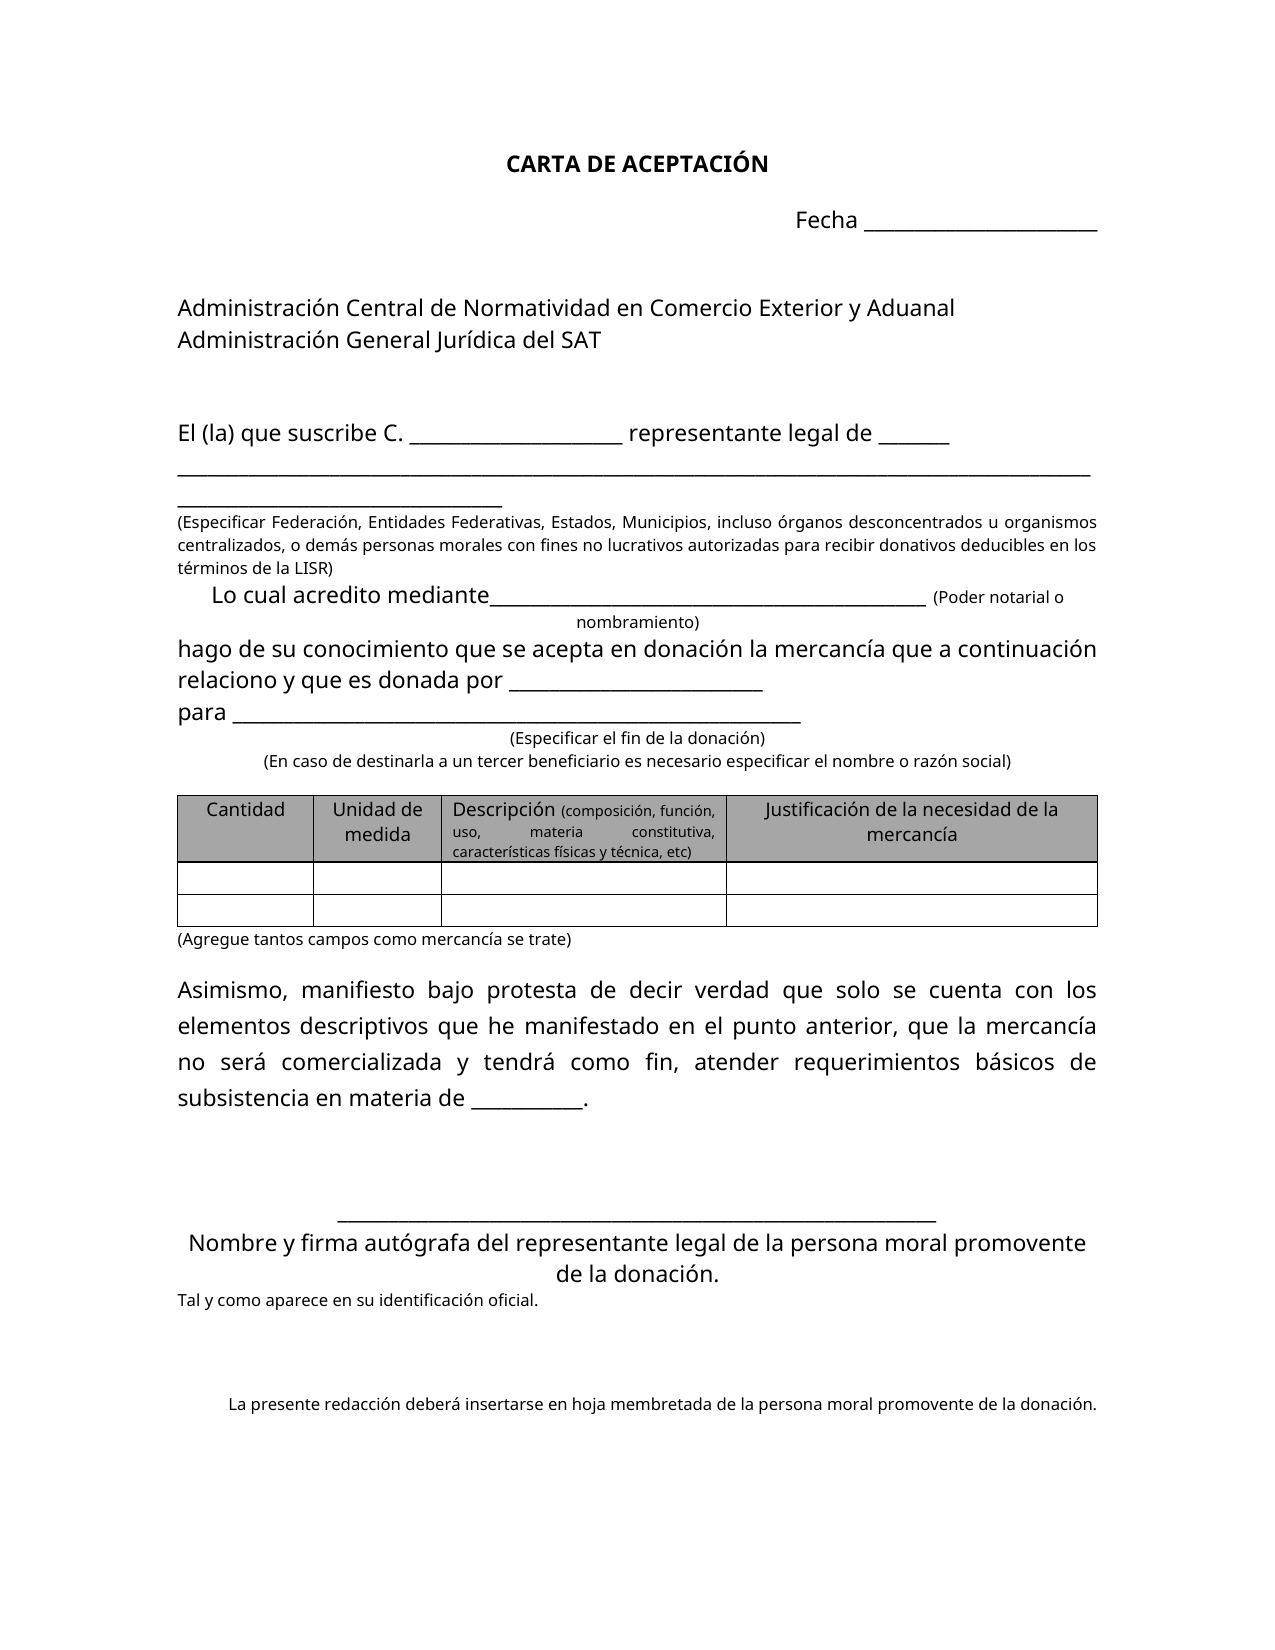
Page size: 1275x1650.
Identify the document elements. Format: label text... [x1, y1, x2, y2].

text hago de su conocimiento que se acepta en donación la mercancía que a continuación relaciono y que es donada por _________________________ [177, 633, 1098, 696]
table_cell [727, 863, 1097, 894]
table_header Justificación de la necesidad de la mercancía [727, 796, 1097, 861]
text Nombre y firma autógrafa del representante legal de la persona moral promovente de la donación. [177, 1227, 1098, 1289]
table_cell [314, 863, 441, 894]
text Lo cual acredito mediante___________________________________________ (Poder notarial o nombramiento) [177, 579, 1098, 633]
text Administración General Jurídica del SAT [177, 324, 1098, 355]
table_header Descripción (composición, función, uso, materia constitutiva, características físicas y técnica, etc) [442, 796, 726, 861]
table_cell [314, 895, 441, 926]
text (En caso de destinarla a un tercer beneficiario es necesario especificar el nombre o razón social) [177, 750, 1098, 772]
text ___________________________________________________________ [177, 1195, 1098, 1227]
text (Especificar el fin de la donación) [177, 727, 1098, 750]
table_cell [178, 863, 313, 894]
table_cell [178, 895, 313, 926]
text (Agregue tantos campos como mercancía se trate) [177, 927, 1098, 950]
text Fecha _______________________ [177, 204, 1098, 236]
text Administración Central de Normatividad en Comercio Exterior y Aduanal [177, 292, 1098, 324]
table_cell [442, 895, 726, 926]
text para ________________________________________________________ [177, 696, 1098, 727]
text CARTA DE ACEPTACIÓN [177, 148, 1098, 179]
table_header Cantidad [178, 796, 313, 861]
text El (la) que suscribe C. _____________________ representante legal de _______ [177, 417, 1098, 449]
table_header Unidad de medida [314, 796, 441, 861]
table_cell [727, 895, 1097, 926]
text Tal y como aparece en su identificación oficial. [177, 1289, 1098, 1312]
text Asimismo, manifiesto bajo protesta de decir verdad que solo se cuenta con los elementos descriptivos que he manifestado en el punto anterior, que la mercancía no será comercializada y tendrá como fin, atender requerimientos básicos de subsistencia en materia de ___________. [177, 974, 1098, 1113]
text __________________________________________________________________________________________________________________________ [177, 449, 1098, 511]
table_cell [442, 863, 726, 894]
text (Especificar Federación, Entidades Federativas, Estados, Municipios, incluso órganos desconcentrados u organismos centralizados, o demás personas morales con fines no lucrativos autorizadas para recibir donativos deducibles en los términos de la LISR) [177, 511, 1098, 579]
text La presente redacción deberá insertarse en hoja membretada de la persona moral promovente de la donación. [177, 1393, 1098, 1415]
